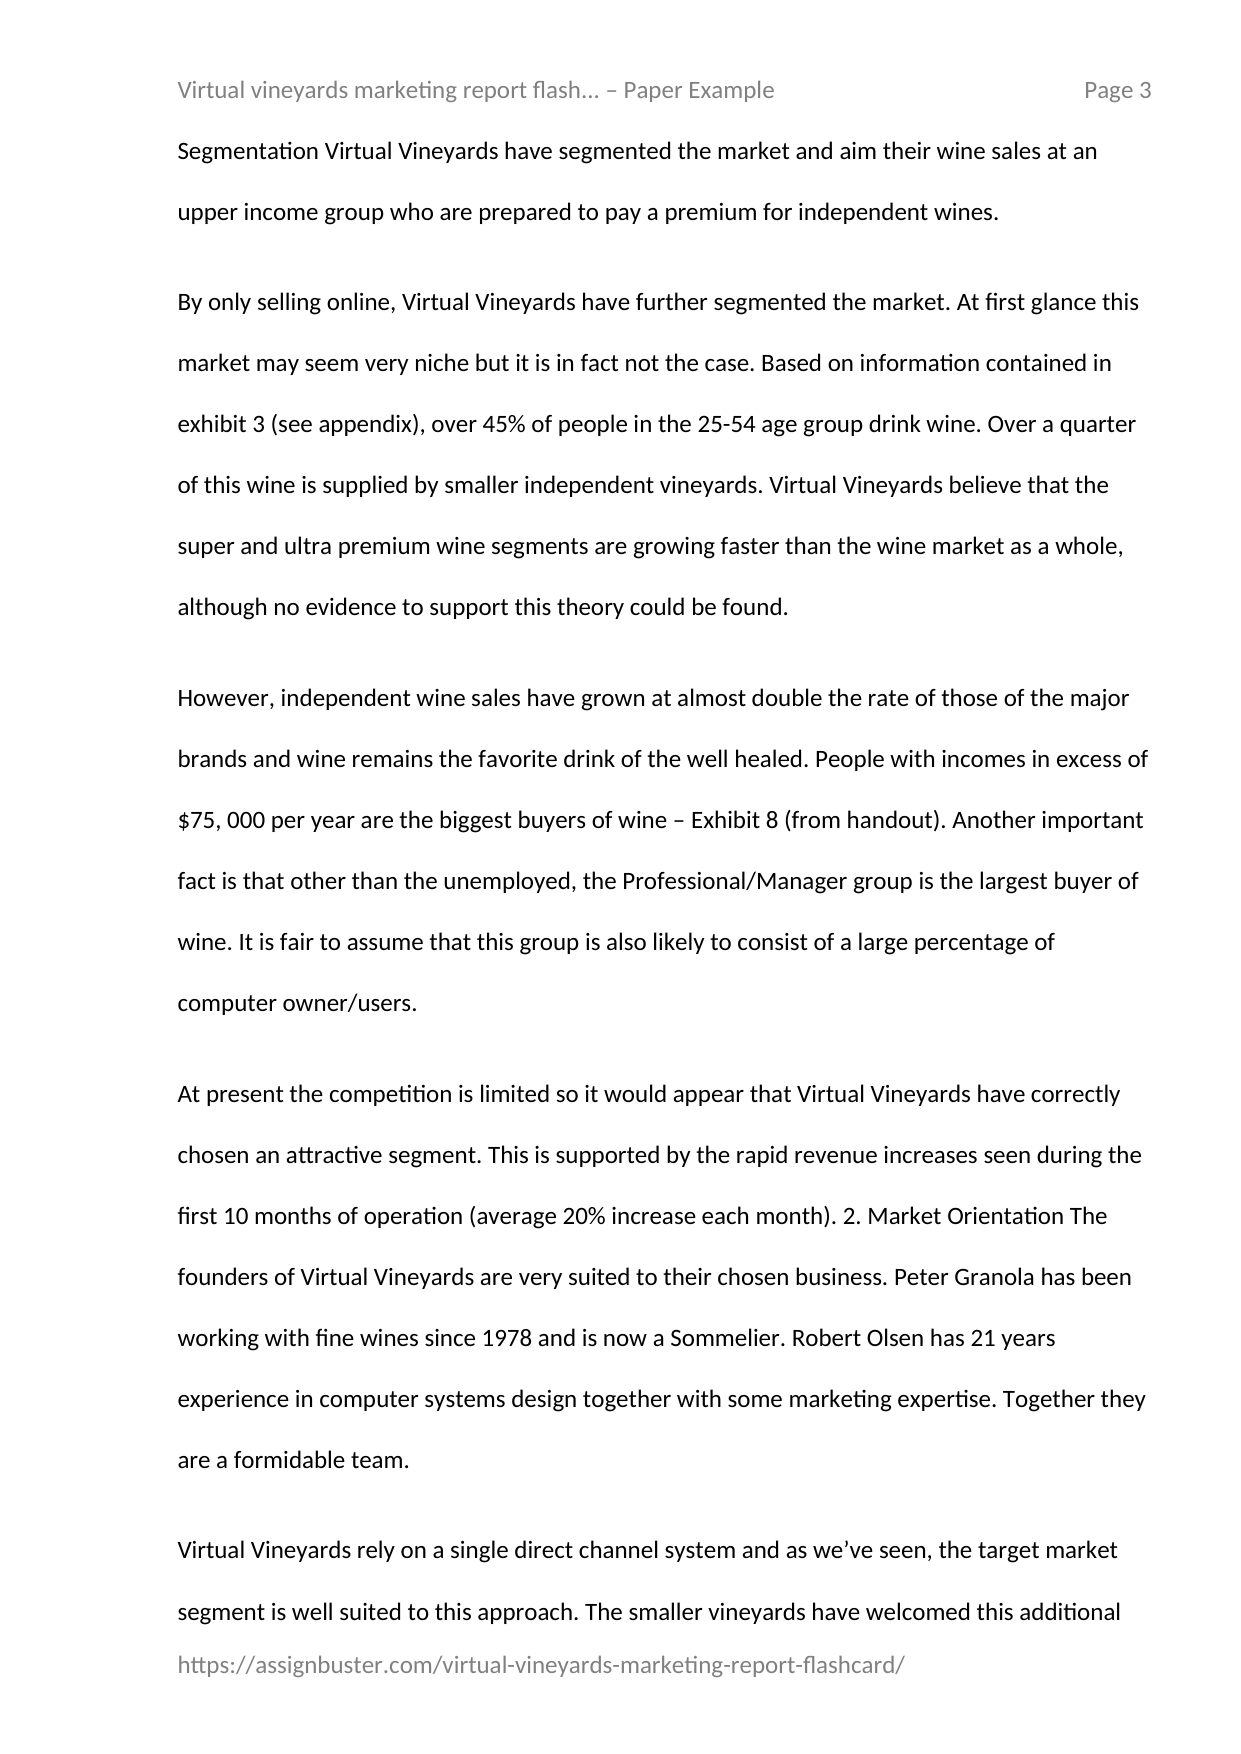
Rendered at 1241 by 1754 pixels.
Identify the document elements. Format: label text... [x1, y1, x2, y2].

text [177, 135, 1152, 226]
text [177, 1534, 1152, 1626]
text By only selling online, Virtual Vineyards have further segmented the market. At first glance this market may seem very niche but it is in fact not the case. Based on information contained in exhibit 3 (see appendix), over 45% of people in the 25-54 age group drink wine. Over a quarter of this wine is supplied by smaller independent vineyards. Virtual Vineyards believe that the super and ultra premium wine segments are growing faster than the wine market as a whole, although no evidence to support this theory could be found. [177, 286, 1152, 622]
text However, independent wine sales have grown at almost double the rate of those of the major brands and wine remains the favorite drink of the well healed. People with incomes in excess of $75, 000 per year are the biggest buyers of wine – Exhibit 8 (from handout). Another important fact is that other than the unemployed, the Professional/Manager group is the largest buyer of wine. It is fair to assume that this group is also likely to consist of a large percentage of computer owner/users. [177, 682, 1152, 1018]
text At present the competition is limited so it would appear that Virtual Vineyards have correctly chosen an attractive segment. This is supported by the rapid revenue increases seen during the first 10 months of operation (average 20% increase each month). 2. Market Orientation The founders of Virtual Vineyards are very suited to their chosen business. Peter Granola has been working with fine wines since 1978 and is now a Sommelier. Robert Olsen has 21 years experience in computer systems design together with some marketing expertise. Together they are a formidable team. [177, 1078, 1152, 1474]
